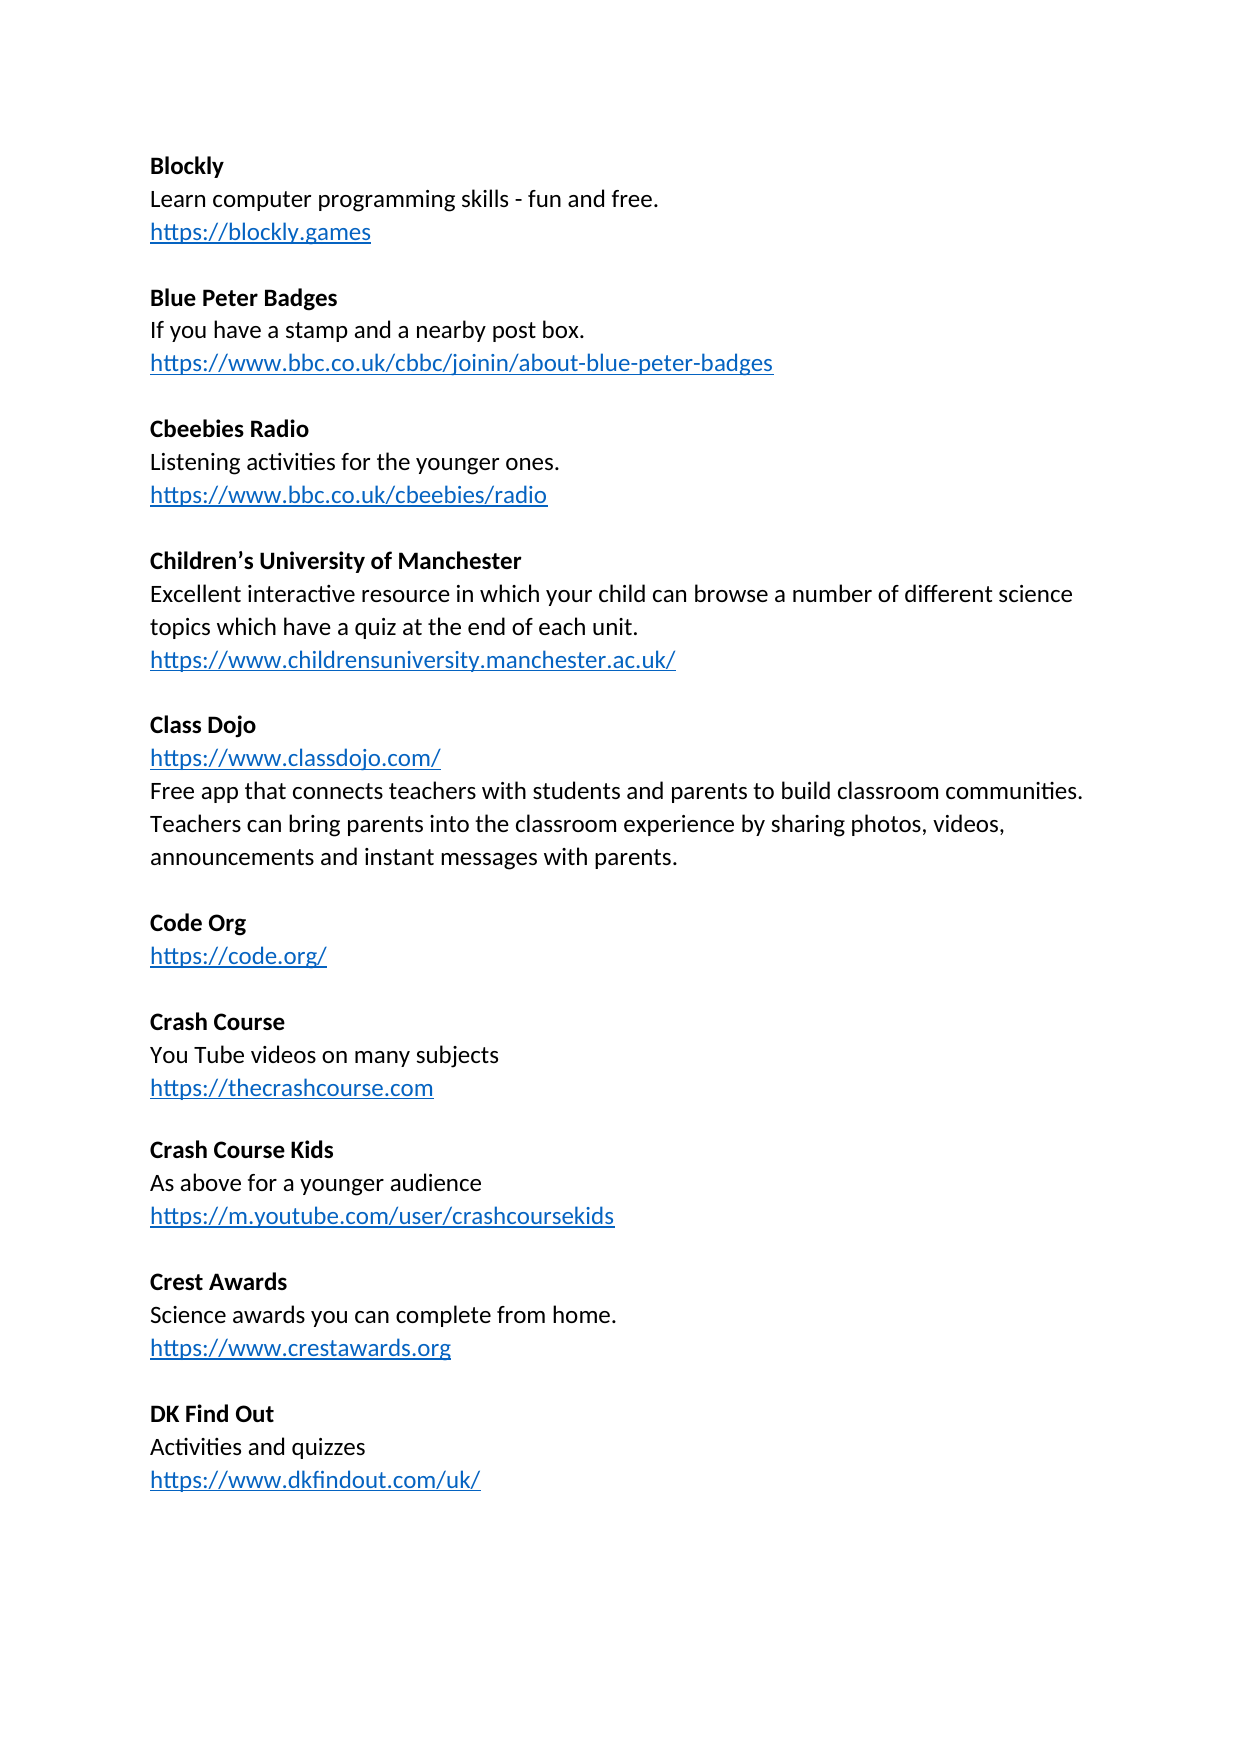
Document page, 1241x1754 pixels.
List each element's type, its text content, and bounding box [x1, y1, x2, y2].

text Cbeebies Radio Listening activities for the younger ones. https://www.bbc.co.uk/cbeebies/radio [150, 413, 1090, 510]
text DK Find Out Activities and quizzes https://www.dkfindout.com/uk/ [150, 1398, 1090, 1494]
text https://www.childrensuniversity.manchester.ac.uk/ [150, 644, 1090, 674]
text https://www.classdojo.com/ [150, 742, 1090, 773]
text https://code.org/ [150, 940, 1090, 971]
text Class Dojo [150, 709, 1090, 740]
text Children’s University of Manchester [150, 545, 1090, 576]
text Code Org [150, 907, 1090, 938]
text Crash Course You Tube videos on many subjects https://thecrashcourse.com [150, 1006, 1090, 1132]
text Blue Peter Badges If you have a stamp and a nearby post box. https://www.bbc.co.uk/cbbc/joinin/about-blue-peter-badges [150, 282, 1090, 378]
text Blockly Learn computer programming skills - fun and free. https://blockly.games [150, 150, 1090, 246]
text Crest Awards Science awards you can complete from home. https://www.crestawards.org [150, 1266, 1090, 1363]
text Excellent interactive resource in which your child can browse a number of different science topics which have a quiz at the end of each unit. [150, 578, 1090, 641]
text Free app that connects teachers with students and parents to build classroom communities. Teachers can bring parents into the classroom experience by sharing photos, videos, announcements and instant messages with parents. [150, 775, 1090, 872]
text Crash Course Kids As above for a younger audience https://m.youtube.com/user/crashcoursekids [150, 1134, 1090, 1231]
